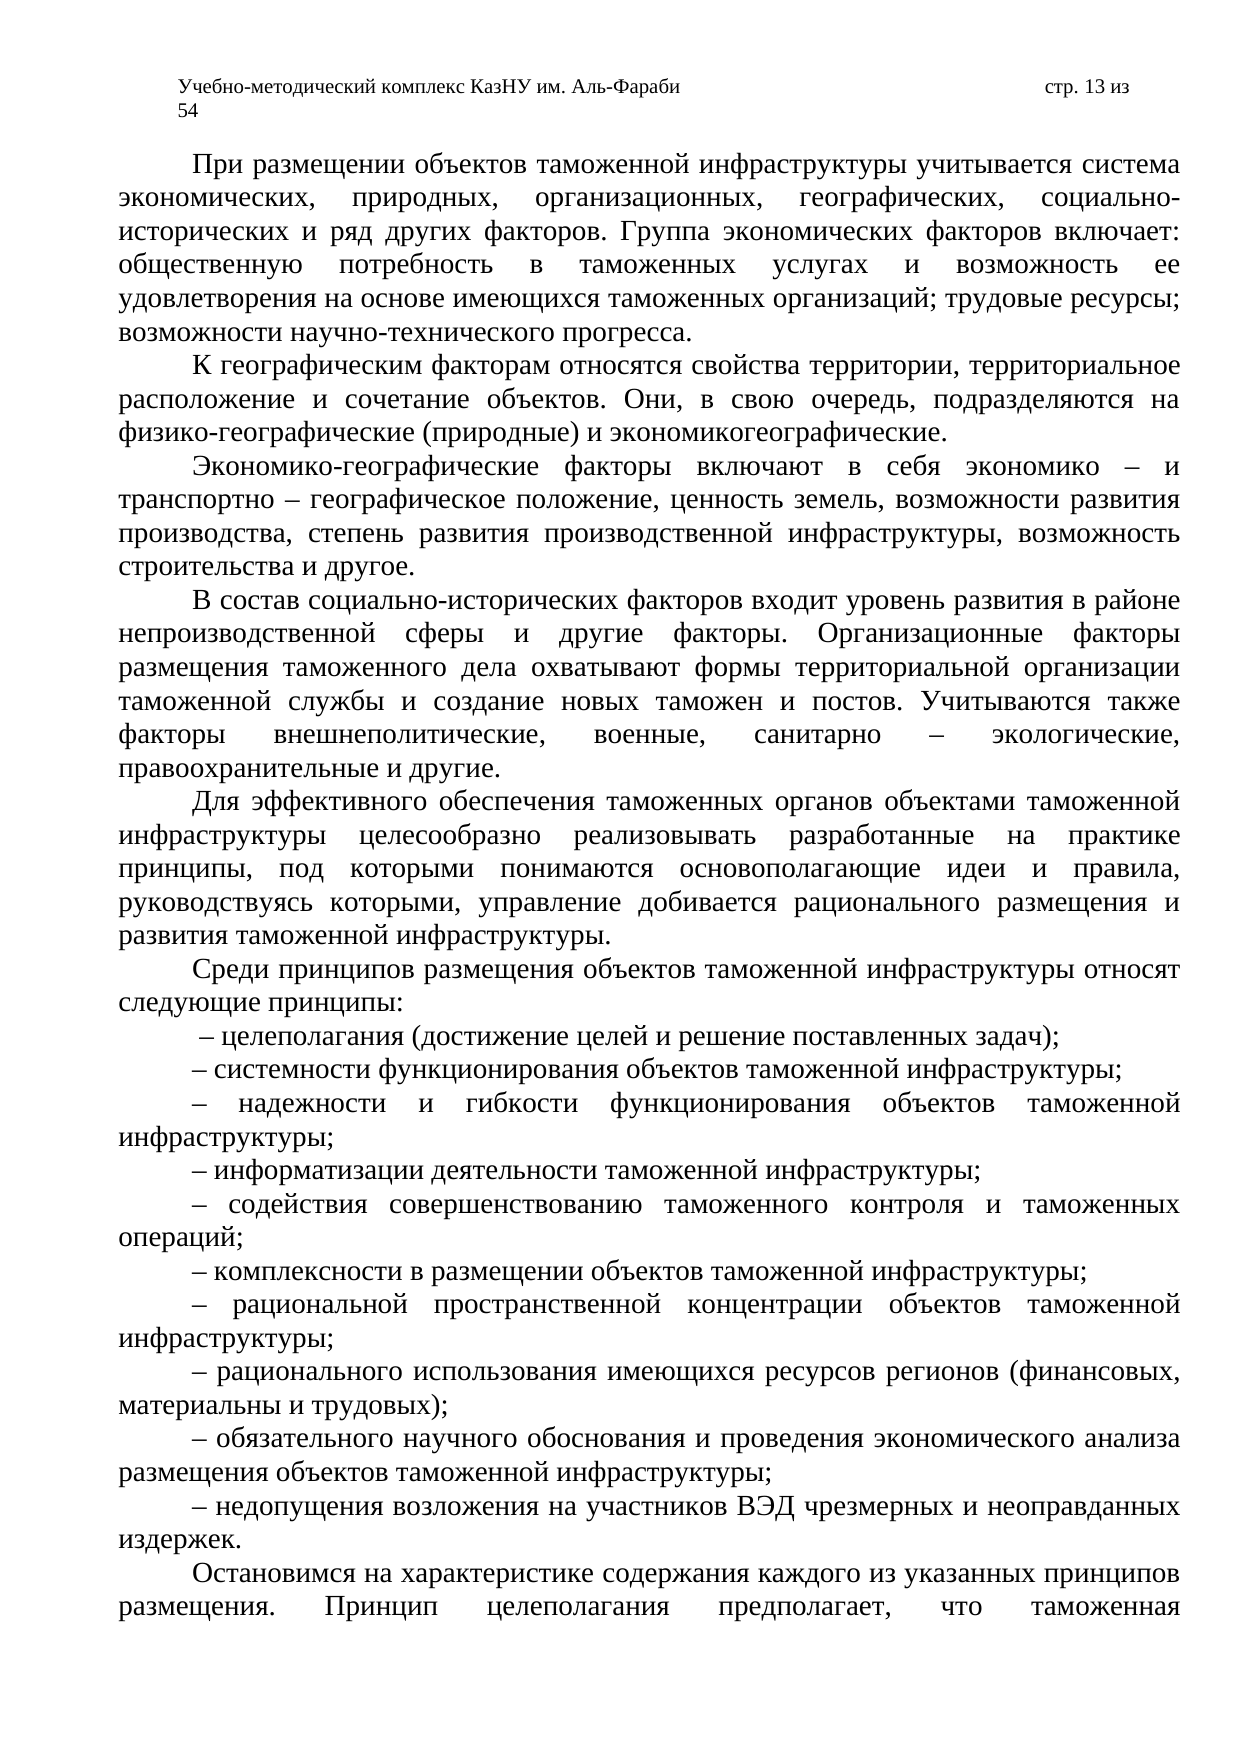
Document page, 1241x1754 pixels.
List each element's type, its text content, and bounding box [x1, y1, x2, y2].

list – информатизации деятельности таможенной инфраструктуры; [118, 1152, 1181, 1186]
list Для эффективного обеспечения таможенных органов объектами таможенной инфраструктуры целесообразно реализовывать разработанные на практике принципы, под которыми понимаются основополагающие идеи и правила, руководствуясь которыми, управление добивается рационального размещения и развития таможенной инфраструктуры. [118, 783, 1181, 951]
list При размещении объектов таможенной инфраструктуры учитывается система экономических, природных, организационных, географических, социально-исторических и ряд других факторов. Группа экономических факторов включает: общественную потребность в таможенных услугах и возможность ее удовлетворения на основе имеющихся таможенных организаций; трудовые ресурсы; возможности научно-технического прогресса. [118, 146, 1181, 347]
list – обязательного научного обоснования и проведения экономического анализа размещения объектов таможенной инфраструктуры; [118, 1421, 1181, 1488]
list – содействия совершенствованию таможенного контроля и таможенных операций; [118, 1186, 1181, 1253]
list – рационального использования имеющихся ресурсов регионов (финансовых, материальны и трудовых); [118, 1353, 1181, 1421]
list К географическим факторам относятся свойства территории, территориальное расположение и сочетание объектов. Они, в свою очередь, подразделяются на физико-географические (природные) и экономикогеографические. [118, 347, 1181, 448]
list В состав социально-исторических факторов входит уровень развития в районе непроизводственной сферы и другие факторы. Организационные факторы размещения таможенного дела охватывают формы территориальной организации таможенной службы и создание новых таможен и постов. Учитываются также факторы внешнеполитические, военные, санитарно – экологические, правоохранительные и другие. [118, 582, 1181, 783]
list – системности функционирования объектов таможенной инфраструктуры; [118, 1052, 1181, 1085]
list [118, 1555, 1181, 1622]
list Среди принципов размещения объектов таможенной инфраструктуры относят следующие принципы: [118, 951, 1181, 1018]
list – целеполагания (достижение целей и решение поставленных задач); [118, 1018, 1181, 1052]
list – надежности и гибкости функционирования объектов таможенной инфраструктуры; [118, 1085, 1181, 1152]
list – комплексности в размещении объектов таможенной инфраструктуры; [118, 1253, 1181, 1286]
list Экономико-географические факторы включают в себя экономико – и транспортно – географическое положение, ценность земель, возможности развития производства, степень развития производственной инфраструктуры, возможность строительства и другое. [118, 448, 1181, 582]
list – рациональной пространственной концентрации объектов таможенной инфраструктуры; [118, 1286, 1181, 1353]
list – недопущения возложения на участников ВЭД чрезмерных и неоправданных издержек. [118, 1488, 1181, 1555]
